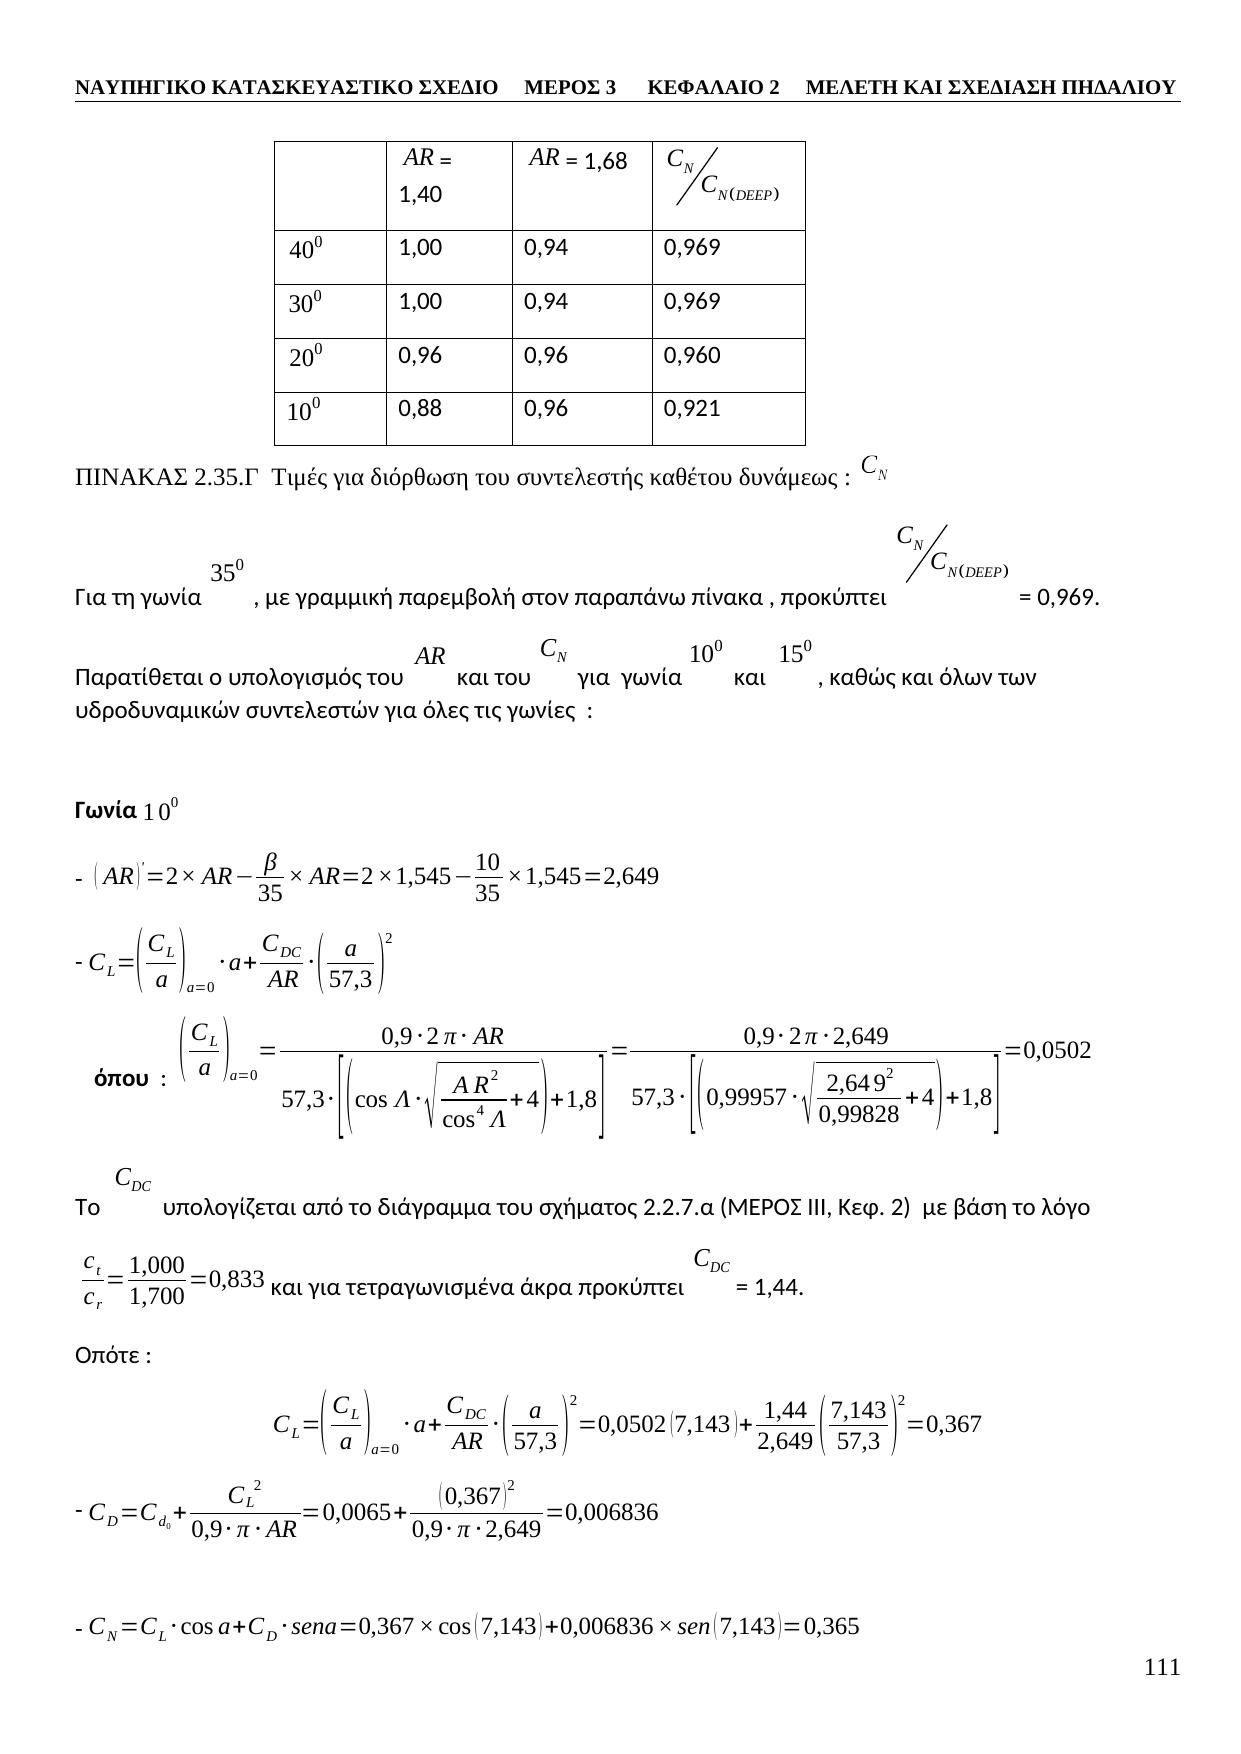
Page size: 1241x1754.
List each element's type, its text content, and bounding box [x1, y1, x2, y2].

text Οπότε : [75, 1339, 1181, 1369]
table_cell 0,94 [513, 285, 652, 338]
text Παρατίθεται ο υπολογισμός του και του για γωνία και , καθώς και όλων των υδροδυναμικών συντελεστών για όλες τις γωνίες : [75, 630, 1181, 725]
table_cell 0,969 [653, 285, 805, 338]
table_header = 1,40 [387, 142, 512, 230]
table_cell 0,94 [513, 231, 652, 284]
table_cell [275, 339, 386, 392]
table_header [653, 142, 805, 230]
text - [75, 1612, 1181, 1644]
text Για τη γωνία , με γραμμική παρεμβολή στον παραπάνω πίνακα , προκύπτει = 0,969. [75, 519, 1181, 611]
table_cell [275, 285, 386, 338]
table_header = 1,68 [513, 142, 652, 230]
table_cell 0,96 [513, 339, 652, 392]
table_cell [275, 393, 386, 445]
text ΠΙΝΑΚΑΣ 2.35.Γ Τιμές για διόρθωση του συντελεστής καθέτου δυνάμεως : [75, 446, 1181, 491]
text Γωνία [75, 793, 1181, 829]
text όπου : [75, 1015, 1181, 1140]
text και για τετραγωνισμένα άκρα προκύπτει = 1,44. [75, 1240, 1181, 1320]
text - [75, 849, 1181, 908]
table_header [275, 142, 386, 230]
table_cell 0,96 [513, 393, 652, 445]
table_cell [275, 231, 386, 284]
text - [75, 1477, 1181, 1543]
table_cell 1,00 [387, 231, 512, 284]
table_cell 0,960 [653, 339, 805, 392]
table_cell 0,96 [387, 339, 512, 392]
table_cell 0,969 [653, 231, 805, 284]
table_cell 0,921 [653, 393, 805, 445]
text Το υπολογίζεται από το διάγραμμα του σχήματος 2.2.7.α (ΜΕΡΟΣ ΙΙΙ, Κεφ. 2) με βάση το λόγο [75, 1159, 1181, 1221]
text - [75, 927, 1181, 996]
table_cell 0,88 [387, 393, 512, 445]
table_cell 1,00 [387, 285, 512, 338]
